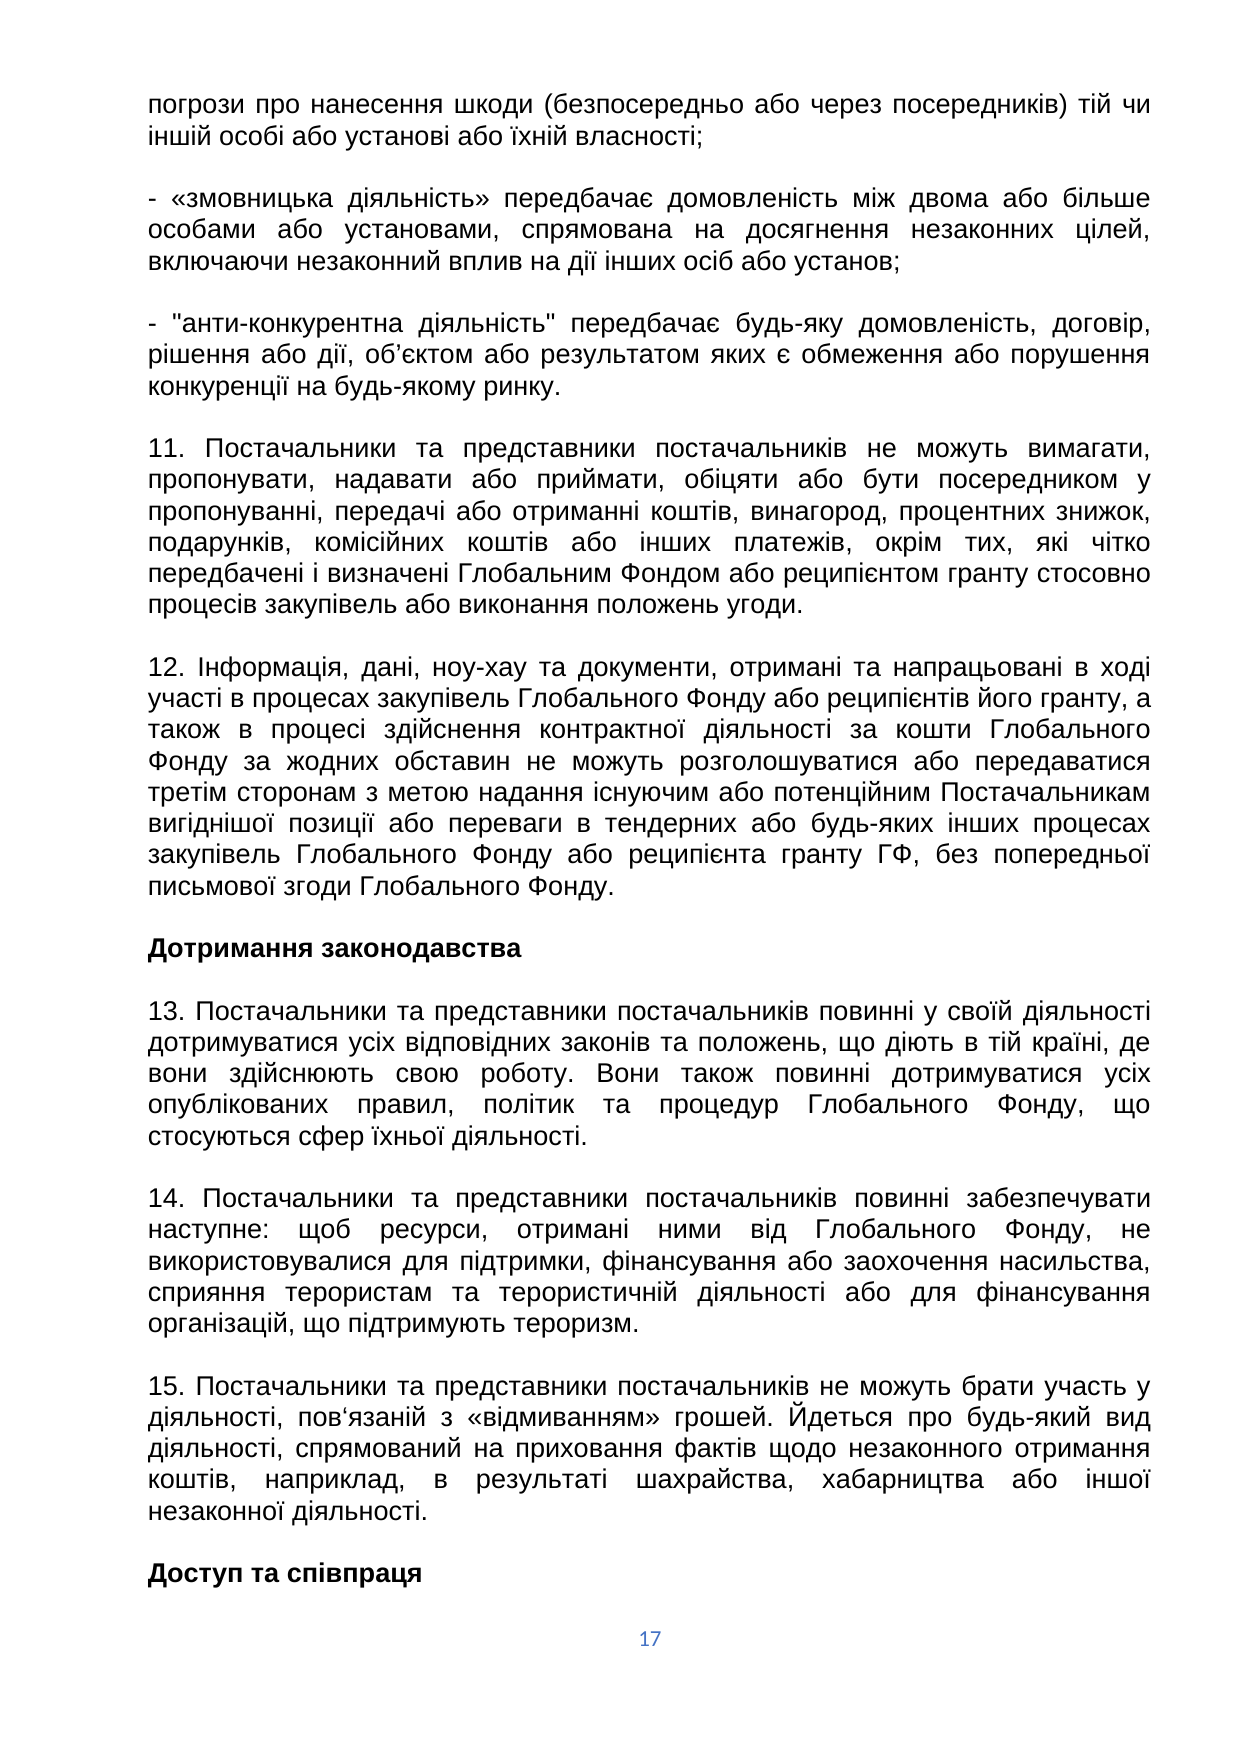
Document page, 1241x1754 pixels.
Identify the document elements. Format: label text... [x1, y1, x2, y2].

text Дотримання законодавства [148, 932, 1152, 963]
text 12. Інформація, дані, ноу-хау та документи, отримані та напрацьовані в ході участі в процесах закупівель Глобального Фонду або реципієнтів його гранту, а також в процесі здійснення контрактної діяльності за кошти Глобального Фонду за жодних обставин не можуть розголошуватися або передаватися третім сторонам з метою надання існуючим або потенційним Постачальникам вигіднішої позиції або переваги в тендерних або будь-яких інших процесах закупівель Глобального Фонду або реципієнта гранту ГФ, без попередньої письмової згоди Глобального Фонду. [148, 651, 1152, 901]
text - "анти-конкурентна діяльність" передбачає будь-яку домовленість, договір, рішення або дії, об’єктом або результатом яких є обмеження або порушення конкуренції на будь-якому ринку. [148, 307, 1152, 401]
text - «змовницька діяльність» передбачає домовленість між двома або більше особами або установами, спрямована на досягнення незаконних цілей, включаючи незаконний вплив на дії інших осіб або установ; [148, 182, 1152, 276]
text 14. Постачальники та представники постачальників повинні забезпечувати наступне: щоб ресурси, отримані ними від Глобального Фонду, не використовувалися для підтримки, фінансування або заохочення насильства, сприяння терористам та терористичній діяльності або для фінансування організацій, що підтримують тероризм. [148, 1182, 1152, 1338]
text 11. Постачальники та представники постачальників не можуть вимагати, пропонувати, надавати або приймати, обіцяти або бути посередником у пропонуванні, передачі або отриманні коштів, винагород, процентних знижок, подарунків, комісійних коштів або інших платежів, окрім тих, які чітко передбачені і визначені Глобальним Фондом або реципієнтом гранту стосовно процесів закупівель або виконання положень угоди. [148, 432, 1152, 620]
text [148, 88, 1152, 151]
text Доступ та співпраця [148, 1557, 1152, 1588]
text 15. Постачальники та представники постачальників не можуть брати участь у діяльності, пов‘язаній з «відмиванням» грошей. Йдеться про будь-який вид діяльності, спрямований на приховання фактів щодо незаконного отримання коштів, наприклад, в результаті шахрайства, хабарництва або іншої незаконної діяльності. [148, 1370, 1152, 1526]
text 13. Постачальники та представники постачальників повинні у своїй діяльності дотримуватися усіх відповідних законів та положень, що діють в тій країні, де вони здійснюють свою роботу. Вони також повинні дотримуватися усіх опублікованих правил, політик та процедур Глобального Фонду, що стосуються сфер їхньої діяльності. [148, 995, 1152, 1151]
